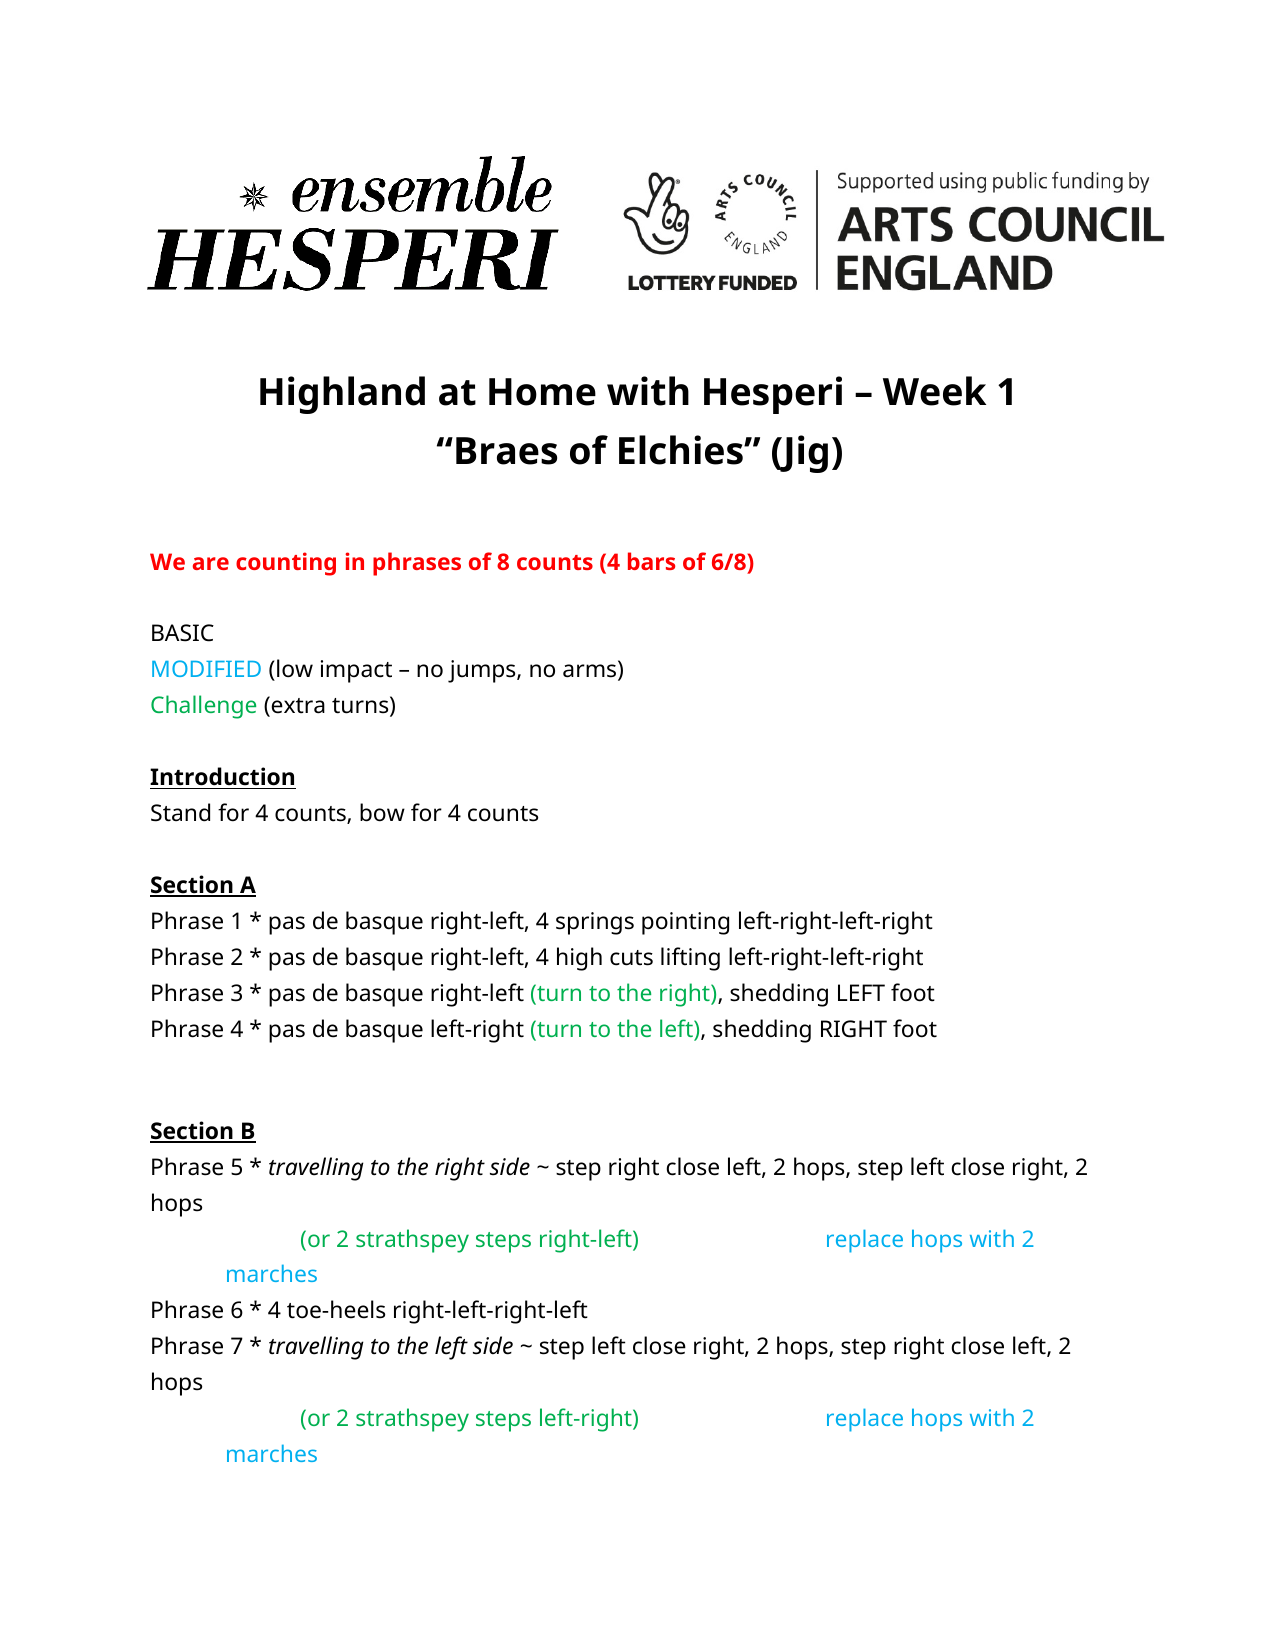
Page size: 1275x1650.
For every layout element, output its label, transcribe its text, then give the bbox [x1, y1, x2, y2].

text MODIFIED (low impact – no jumps, no arms) [150, 653, 1125, 684]
text (or 2 strathspey steps left-right) replace hops with 2 marches [225, 1402, 1125, 1469]
text Phrase 4 * pas de basque left-right (turn to the left), shedding RIGHT foot [150, 1013, 1125, 1044]
text Section B [150, 1115, 1125, 1146]
text Phrase 1 * pas de basque right-left, 4 springs pointing left-right-left-right [150, 905, 1125, 936]
text Introduction [150, 761, 1125, 792]
picture [590, 150, 1184, 307]
text Phrase 5 * travelling to the right side ~ step right close left, 2 hops, step left close right, 2 hops [150, 1151, 1125, 1218]
text Stand for 4 counts, bow for 4 counts [150, 797, 1125, 828]
text Phrase 6 * 4 toe-heels right-left-right-left [150, 1294, 1125, 1326]
text Challenge (extra turns) [150, 689, 1125, 720]
text Phrase 3 * pas de basque right-left (turn to the right), shedding LEFT foot [150, 977, 1125, 1008]
text Phrase 2 * pas de basque right-left, 4 high cuts lifting left-right-left-right [150, 941, 1125, 972]
text (or 2 strathspey steps right-left) replace hops with 2 marches [225, 1222, 1125, 1290]
text Phrase 7 * travelling to the left side ~ step left close right, 2 hops, step right close left, 2 hops [150, 1330, 1125, 1397]
text BASIC [150, 617, 1125, 648]
text We are counting in phrases of 8 counts (4 bars of 6/8) [150, 545, 1125, 577]
text Highland at Home with Hesperi – Week 1 [150, 366, 1125, 417]
text Section A [150, 869, 1125, 900]
text “Braes of Elchies” (Jig) [150, 424, 1125, 475]
picture [141, 150, 560, 294]
